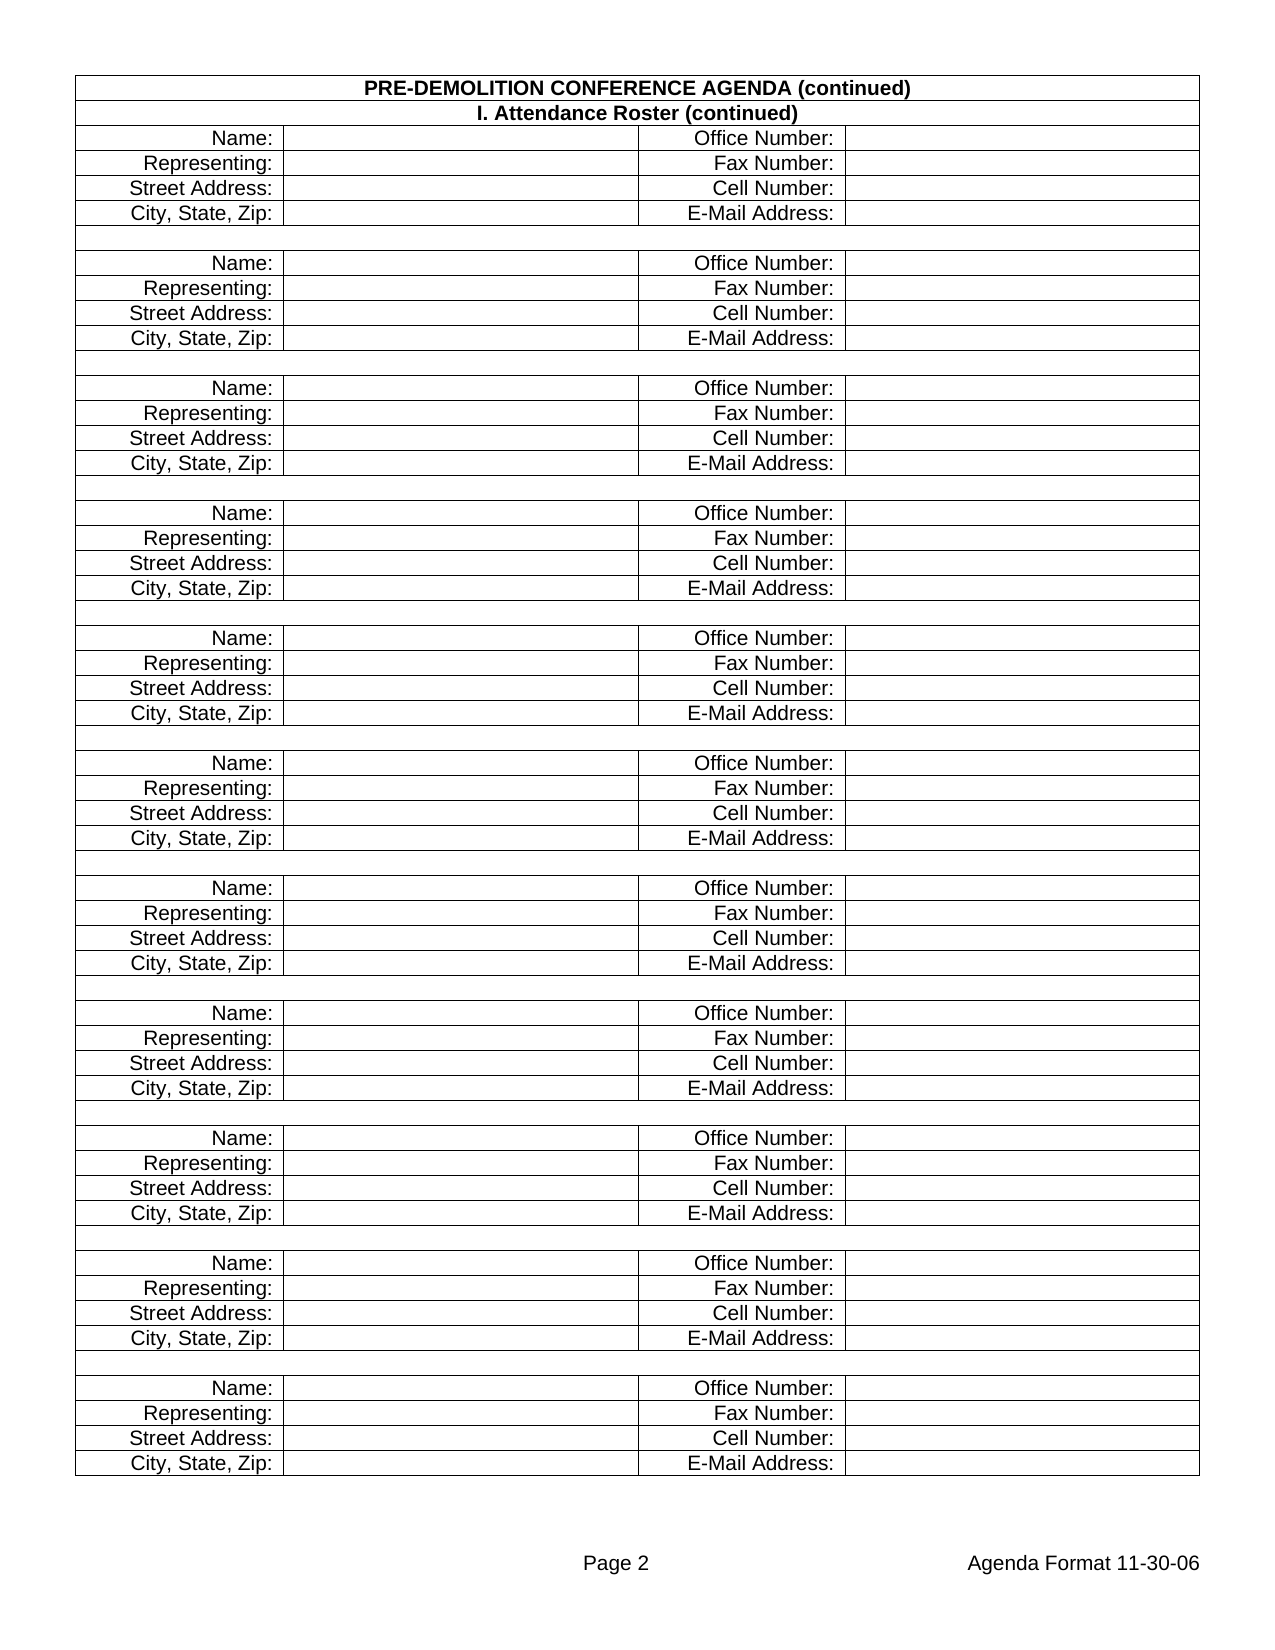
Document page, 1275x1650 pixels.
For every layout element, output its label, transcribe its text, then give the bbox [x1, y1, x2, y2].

table_cell [284, 1126, 638, 1150]
table_cell Office Number: [639, 1376, 845, 1400]
table_cell Name: [76, 626, 283, 650]
table_cell [846, 926, 1199, 950]
table_cell [846, 326, 1199, 350]
table_cell [284, 576, 638, 600]
table_cell [846, 201, 1199, 225]
table_cell [76, 1351, 1199, 1375]
table_cell E-Mail Address: [639, 201, 845, 225]
table_cell Fax Number: [639, 776, 845, 800]
table_cell [284, 926, 638, 950]
table_cell Name: [76, 876, 283, 900]
table_cell E-Mail Address: [639, 1326, 845, 1350]
table_cell Representing: [76, 776, 283, 800]
table_cell [284, 1151, 638, 1175]
table_cell Name: [76, 1001, 283, 1025]
table_cell [284, 951, 638, 975]
table_cell [284, 1301, 638, 1325]
table_cell Office Number: [639, 501, 845, 525]
table_cell [284, 1026, 638, 1050]
table_cell [846, 776, 1199, 800]
table_cell Street Address: [76, 1051, 283, 1075]
table_cell [846, 701, 1199, 725]
table_cell [846, 826, 1199, 850]
table_cell Street Address: [76, 1426, 283, 1450]
table_cell City, State, Zip: [76, 1451, 283, 1475]
table_cell Fax Number: [639, 1401, 845, 1425]
table_cell City, State, Zip: [76, 826, 283, 850]
table_cell [284, 251, 638, 275]
table_cell Fax Number: [639, 526, 845, 550]
table_cell [846, 1076, 1199, 1100]
table_cell City, State, Zip: [76, 1076, 283, 1100]
table_cell [846, 376, 1199, 400]
table_cell Cell Number: [639, 426, 845, 450]
table_cell E-Mail Address: [639, 701, 845, 725]
table_cell [284, 1276, 638, 1300]
table_cell [76, 726, 1199, 750]
table_cell [284, 326, 638, 350]
table_cell Name: [76, 751, 283, 775]
table_cell [76, 1226, 1199, 1250]
table_cell [846, 1251, 1199, 1275]
table_cell [284, 701, 638, 725]
table_cell Fax Number: [639, 1276, 845, 1300]
table_cell Fax Number: [639, 276, 845, 300]
table_cell [846, 501, 1199, 525]
table_cell [284, 176, 638, 200]
table_cell E-Mail Address: [639, 1451, 845, 1475]
table_cell [846, 576, 1199, 600]
table_cell [846, 176, 1199, 200]
table_cell [846, 1201, 1199, 1225]
table_cell Office Number: [639, 1126, 845, 1150]
table_cell [284, 1001, 638, 1025]
table_cell Street Address: [76, 301, 283, 325]
table_cell [284, 376, 638, 400]
table_cell [846, 626, 1199, 650]
table_cell City, State, Zip: [76, 326, 283, 350]
table_cell [846, 751, 1199, 775]
table_cell Office Number: [639, 626, 845, 650]
table_cell Fax Number: [639, 651, 845, 675]
table_cell [846, 901, 1199, 925]
table_cell [284, 551, 638, 575]
table_cell [846, 276, 1199, 300]
table_cell E-Mail Address: [639, 826, 845, 850]
table_cell [76, 226, 1199, 250]
table_cell I. Attendance Roster (continued) [76, 101, 1199, 125]
table_cell [76, 601, 1199, 625]
table_cell [284, 401, 638, 425]
table_cell [846, 1401, 1199, 1425]
table_cell [846, 1051, 1199, 1075]
table_cell [846, 1451, 1199, 1475]
table_cell Cell Number: [639, 1301, 845, 1325]
table_cell [76, 351, 1199, 375]
table_cell [846, 1001, 1199, 1025]
table_cell [846, 151, 1199, 175]
table_cell Street Address: [76, 426, 283, 450]
table_cell E-Mail Address: [639, 326, 845, 350]
table_cell City, State, Zip: [76, 701, 283, 725]
table_cell [284, 1251, 638, 1275]
table_cell [846, 1176, 1199, 1200]
table_cell [284, 1176, 638, 1200]
table_cell [846, 401, 1199, 425]
table_cell City, State, Zip: [76, 1201, 283, 1225]
table_cell Office Number: [639, 1251, 845, 1275]
table_cell [846, 951, 1199, 975]
table_cell Representing: [76, 1276, 283, 1300]
table_cell [846, 1276, 1199, 1300]
table_cell [846, 1151, 1199, 1175]
table_cell [284, 1426, 638, 1450]
table_cell [846, 676, 1199, 700]
table_cell Fax Number: [639, 901, 845, 925]
table_cell Representing: [76, 151, 283, 175]
table_cell Representing: [76, 1026, 283, 1050]
table_cell [76, 1101, 1199, 1125]
table_cell Cell Number: [639, 676, 845, 700]
table_cell Office Number: [639, 751, 845, 775]
table_cell [846, 251, 1199, 275]
table_cell Street Address: [76, 926, 283, 950]
table_cell [846, 126, 1199, 150]
table_cell E-Mail Address: [639, 1201, 845, 1225]
table_cell E-Mail Address: [639, 576, 845, 600]
table_cell Fax Number: [639, 1151, 845, 1175]
table_cell Street Address: [76, 1176, 283, 1200]
table_cell Representing: [76, 1151, 283, 1175]
table_cell Cell Number: [639, 926, 845, 950]
table_cell [284, 826, 638, 850]
table_cell [846, 651, 1199, 675]
table_cell [846, 426, 1199, 450]
table_cell Cell Number: [639, 1176, 845, 1200]
table_cell [284, 751, 638, 775]
table_cell [284, 426, 638, 450]
table_cell [846, 1376, 1199, 1400]
table_cell [284, 876, 638, 900]
table_cell [846, 1301, 1199, 1325]
table_cell [846, 526, 1199, 550]
table_cell Office Number: [639, 126, 845, 150]
table_cell [846, 1326, 1199, 1350]
table_cell [846, 876, 1199, 900]
table_cell E-Mail Address: [639, 451, 845, 475]
table_cell [846, 801, 1199, 825]
table_cell Representing: [76, 526, 283, 550]
table_cell [284, 501, 638, 525]
table_cell Cell Number: [639, 176, 845, 200]
table_cell [284, 676, 638, 700]
table_cell Representing: [76, 1401, 283, 1425]
table_cell Fax Number: [639, 151, 845, 175]
table_cell Name: [76, 1376, 283, 1400]
table_cell [284, 126, 638, 150]
table_cell [284, 776, 638, 800]
table_cell [284, 651, 638, 675]
table_cell City, State, Zip: [76, 576, 283, 600]
table_cell City, State, Zip: [76, 951, 283, 975]
table_cell [846, 1126, 1199, 1150]
table_cell Cell Number: [639, 801, 845, 825]
table_cell Street Address: [76, 676, 283, 700]
table_header PRE-DEMOLITION CONFERENCE AGENDA (continued) [76, 76, 1199, 100]
table_cell [76, 976, 1199, 1000]
table_cell [284, 151, 638, 175]
table_cell Street Address: [76, 1301, 283, 1325]
table_cell Representing: [76, 401, 283, 425]
table_cell Office Number: [639, 1001, 845, 1025]
table_cell [284, 1051, 638, 1075]
table_cell City, State, Zip: [76, 1326, 283, 1350]
table_cell [846, 551, 1199, 575]
table_cell [284, 1326, 638, 1350]
table_cell Street Address: [76, 551, 283, 575]
table_cell Representing: [76, 651, 283, 675]
table_cell [284, 526, 638, 550]
table_cell [846, 301, 1199, 325]
table_cell Name: [76, 251, 283, 275]
table_cell Cell Number: [639, 1051, 845, 1075]
table_cell Cell Number: [639, 1426, 845, 1450]
table_cell Office Number: [639, 376, 845, 400]
table_cell Name: [76, 1251, 283, 1275]
table_cell [846, 451, 1199, 475]
table_cell [284, 801, 638, 825]
table_cell [284, 1201, 638, 1225]
table_cell Street Address: [76, 176, 283, 200]
table_cell Representing: [76, 276, 283, 300]
table_cell [284, 1401, 638, 1425]
table_cell Cell Number: [639, 551, 845, 575]
table_cell Name: [76, 126, 283, 150]
table_cell E-Mail Address: [639, 1076, 845, 1100]
table_cell [846, 1426, 1199, 1450]
table_cell Name: [76, 501, 283, 525]
table_cell [284, 901, 638, 925]
table_cell [284, 626, 638, 650]
table_cell [284, 201, 638, 225]
table_cell City, State, Zip: [76, 201, 283, 225]
table_cell [846, 1026, 1199, 1050]
table_cell Name: [76, 376, 283, 400]
table_cell Name: [76, 1126, 283, 1150]
table_cell City, State, Zip: [76, 451, 283, 475]
table_cell [284, 1376, 638, 1400]
table_cell [284, 301, 638, 325]
table_cell [284, 276, 638, 300]
table_cell [284, 1076, 638, 1100]
table_cell Office Number: [639, 251, 845, 275]
table_cell [284, 451, 638, 475]
table_cell Fax Number: [639, 401, 845, 425]
table_cell [76, 476, 1199, 500]
table_cell Cell Number: [639, 301, 845, 325]
table_cell Fax Number: [639, 1026, 845, 1050]
table_cell [76, 851, 1199, 875]
table_cell Office Number: [639, 876, 845, 900]
table_cell [284, 1451, 638, 1475]
table_cell E-Mail Address: [639, 951, 845, 975]
table_cell Street Address: [76, 801, 283, 825]
table_cell Representing: [76, 901, 283, 925]
